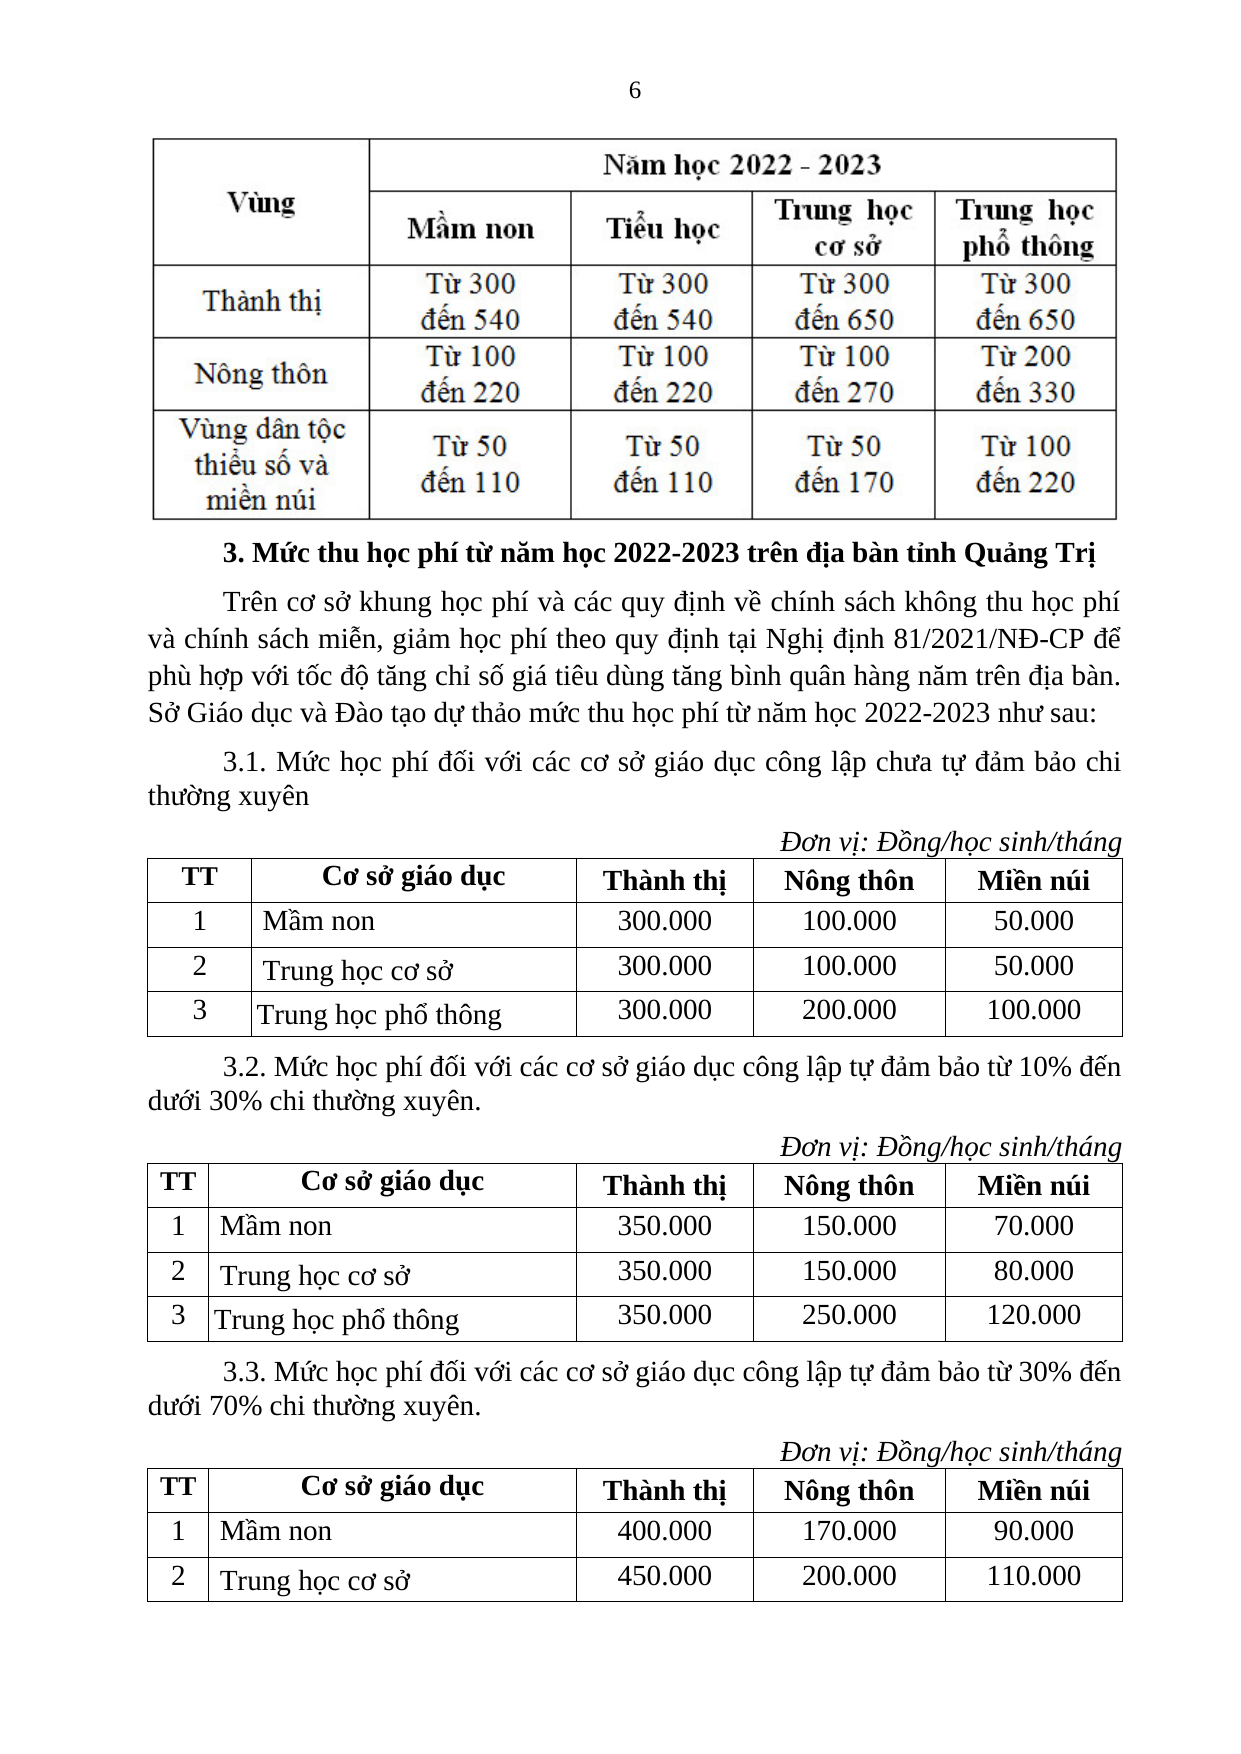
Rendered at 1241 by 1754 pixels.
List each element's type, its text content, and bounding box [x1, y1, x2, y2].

table_cell 3 [148, 992, 251, 1036]
table_cell Mầm non [209, 1513, 576, 1557]
table_cell 1 [148, 1208, 208, 1252]
table_header Nông thôn [754, 1164, 945, 1207]
table_cell 400.000 [577, 1513, 753, 1557]
table_header TT [148, 1164, 208, 1207]
table_cell 300.000 [577, 903, 753, 947]
text 3. Mức thu học phí từ năm học 2022-2023 trên địa bàn tỉnh Quảng Trị [148, 535, 1122, 568]
table_cell Trung học cơ sở [252, 948, 576, 991]
table_cell 200.000 [754, 1558, 945, 1601]
table_header TT [148, 859, 251, 902]
table_cell Trung học cơ sở [209, 1253, 576, 1296]
table_header Nông thôn [754, 1469, 945, 1512]
table_cell Trung học phổ thông [209, 1297, 576, 1341]
table_cell 100.000 [946, 992, 1122, 1036]
table_header Thành thị [577, 859, 753, 902]
table_cell 100.000 [754, 903, 945, 947]
table_cell 450.000 [577, 1558, 753, 1601]
table_cell 200.000 [754, 992, 945, 1036]
table_cell 350.000 [577, 1297, 753, 1341]
table_cell 1 [148, 1513, 208, 1557]
table_cell Mầm non [209, 1208, 576, 1252]
table_cell 100.000 [754, 948, 945, 991]
table_header Cơ sở giáo dục [209, 1164, 576, 1207]
table_cell 2 [148, 1558, 208, 1601]
text Đơn vị: Đồng/học sinh/tháng [148, 1434, 1122, 1467]
table_cell 1 [148, 903, 251, 947]
table_cell 250.000 [754, 1297, 945, 1341]
text Đơn vị: Đồng/học sinh/tháng [148, 824, 1122, 857]
table_cell 300.000 [577, 992, 753, 1036]
table_header Miền núi [946, 1164, 1122, 1207]
text Trên cơ sở khung học phí và các quy định về chính sách không thu học phí và chính sách miễn, giảm học phí theo quy định tại Nghị định 81/2021/NĐ-CP để phù hợp với tốc độ tăng chỉ số giá tiêu dùng tăng bình quân hàng năm trên địa bàn. Sở Giáo dục và Đào tạo dự thảo mức thu học phí từ năm học 2022-2023 như sau: [148, 584, 1122, 728]
table_header TT [148, 1469, 208, 1512]
table_header Thành thị [577, 1164, 753, 1207]
table_header Thành thị [577, 1469, 753, 1512]
picture [150, 137, 1120, 523]
table_cell 2 [148, 948, 251, 991]
table_header Miền núi [946, 1469, 1122, 1512]
text 3.2. Mức học phí đối với các cơ sở giáo dục công lập tự đảm bảo từ 10% đến dưới 30% chi thường xuyên. [148, 1049, 1122, 1116]
table_cell 110.000 [946, 1558, 1122, 1601]
table_cell 80.000 [946, 1253, 1122, 1296]
table_cell Trung học cơ sở [209, 1558, 576, 1601]
table_cell 2 [148, 1253, 208, 1296]
table_header Nông thôn [754, 859, 945, 902]
table_cell 350.000 [577, 1253, 753, 1296]
table_cell 150.000 [754, 1253, 945, 1296]
text Đơn vị: Đồng/học sinh/tháng [148, 1129, 1122, 1162]
table_header Cơ sở giáo dục [209, 1469, 576, 1512]
table_cell 3 [148, 1297, 208, 1341]
table_cell Trung học phổ thông [252, 992, 576, 1036]
table_cell 50.000 [946, 903, 1122, 947]
table_cell 120.000 [946, 1297, 1122, 1341]
table_cell 150.000 [754, 1208, 945, 1252]
table_header Cơ sở giáo dục [252, 859, 576, 902]
table_cell Mầm non [252, 903, 576, 947]
table_cell 170.000 [754, 1513, 945, 1557]
text 3.3. Mức học phí đối với các cơ sở giáo dục công lập tự đảm bảo từ 30% đến dưới 70% chi thường xuyên. [148, 1354, 1122, 1421]
table_cell 90.000 [946, 1513, 1122, 1557]
table_cell 300.000 [577, 948, 753, 991]
table_cell 50.000 [946, 948, 1122, 991]
table_cell 70.000 [946, 1208, 1122, 1252]
text 3.1. Mức học phí đối với các cơ sở giáo dục công lập chưa tự đảm bảo chi thường xuyên [148, 744, 1122, 811]
table_cell 350.000 [577, 1208, 753, 1252]
table_header Miền núi [946, 859, 1122, 902]
